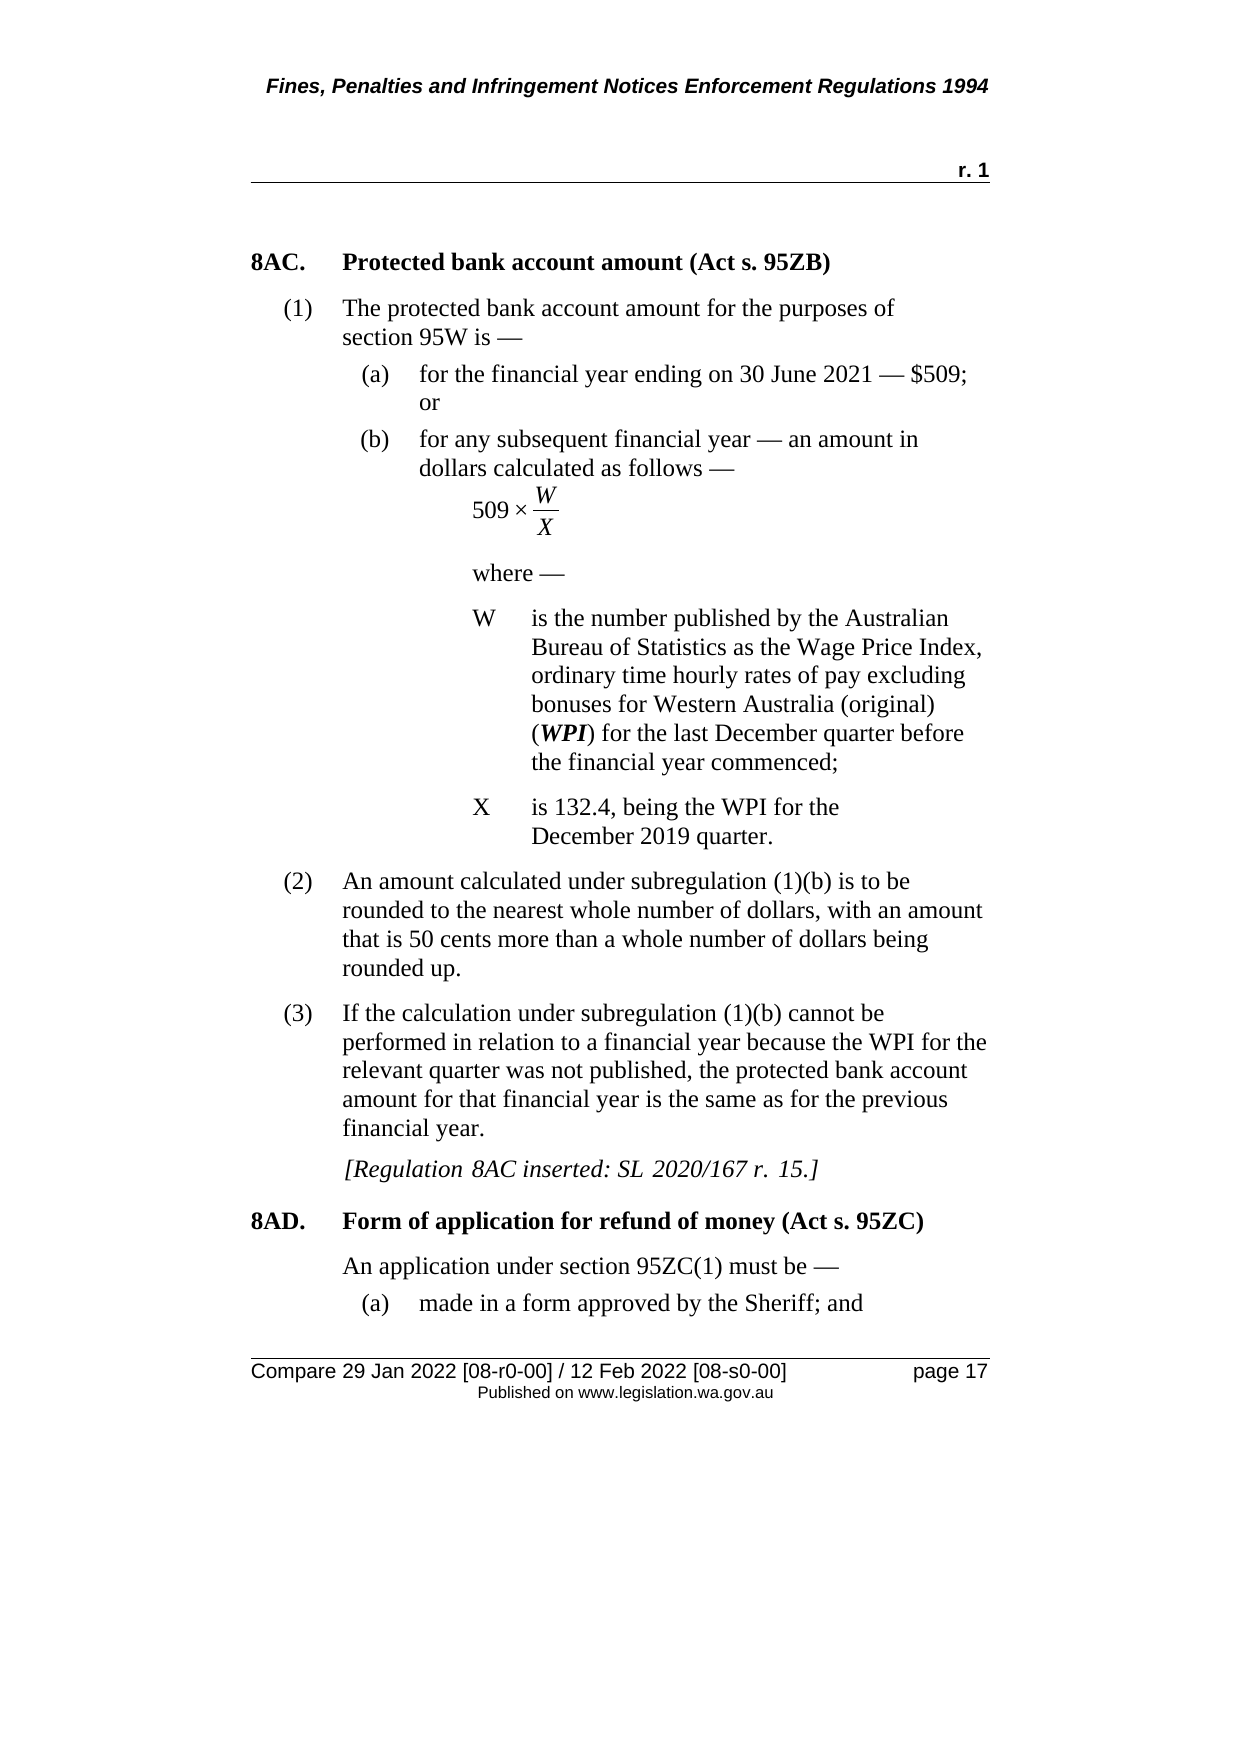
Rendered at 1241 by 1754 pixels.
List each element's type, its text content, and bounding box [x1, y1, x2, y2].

text W is the number published by the Australian Bureau of Statistics as the Wage Price Index, ordinary time hourly rates of pay excluding bonuses for Western Australia (original) (WPI) for the last December quarter before the financial year commenced; [413, 603, 990, 776]
subtitle 8AC. Protected bank account amount (Act s. 95ZB) [251, 247, 990, 276]
text (a) for the financial year ending on 30 June 2021 — $509; or [251, 359, 990, 416]
text (2) An amount calculated under subregulation (1)(b) is to be rounded to the nearest whole number of dollars, with an amount that is 50 cents more than a whole number of dollars being rounded up. [251, 866, 990, 981]
text (a) made in a form approved by the Sheriff; and [251, 1288, 990, 1317]
text (3) If the calculation under subregulation (1)(b) cannot be performed in relation to a financial year because the WPI for the relevant quarter was not published, the protected bank account amount for that financial year is the same as for the previous financial year. [251, 998, 990, 1142]
text (b) for any subsequent financial year — an amount in dollars calculated as follows — [251, 424, 990, 482]
text X is 132.4, being the WPI for the December 2019 quarter. [413, 792, 990, 850]
text (1) The protected bank account amount for the purposes of section 95W is — [251, 293, 990, 350]
text [Regulation 8AC inserted: SL 2020/167 r. 15.] [251, 1154, 990, 1183]
text where — [413, 558, 990, 586]
text An application under section 95ZC(1) must be — [251, 1251, 990, 1280]
subtitle 8AD. Form of application for refund of money (Act s. 95ZC) [251, 1206, 990, 1235]
